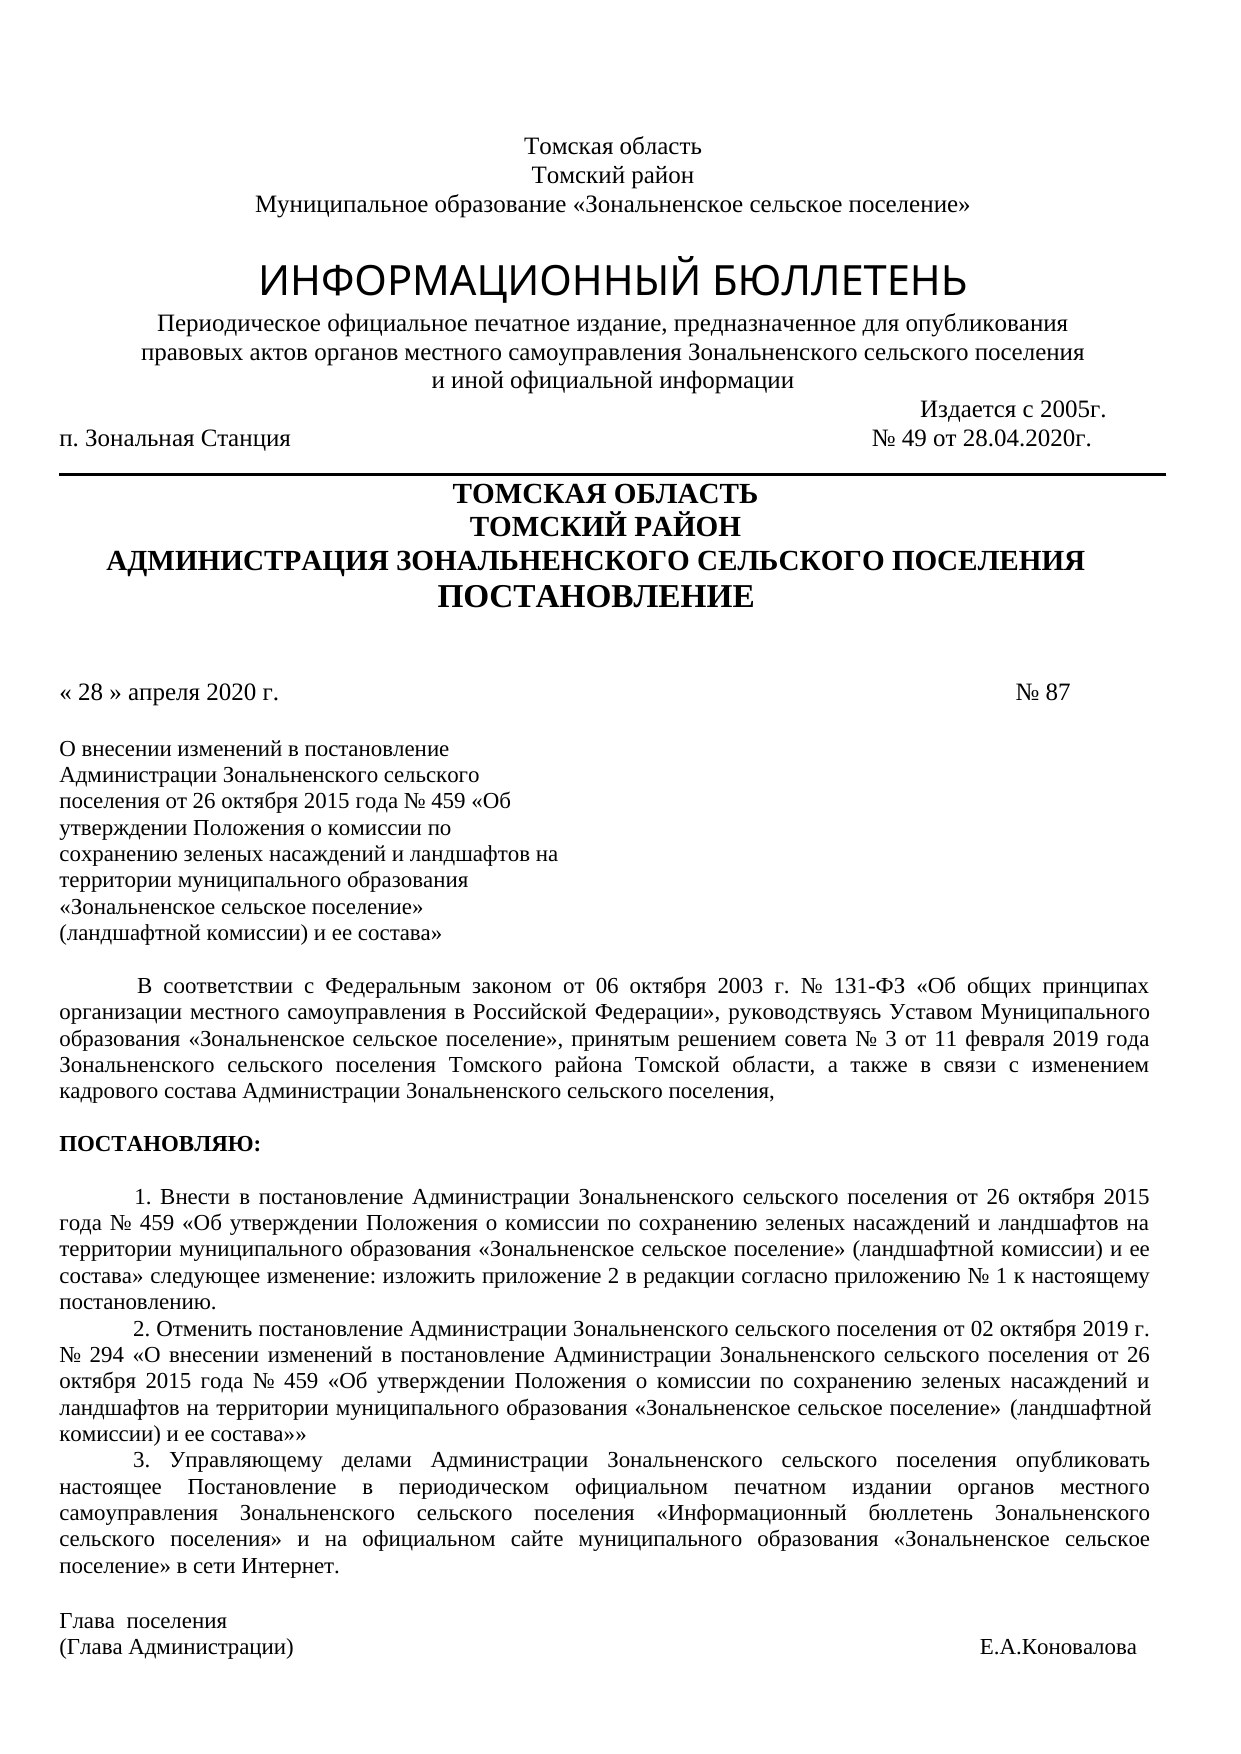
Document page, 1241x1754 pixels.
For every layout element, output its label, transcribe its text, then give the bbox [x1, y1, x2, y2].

text АДМИНИСТРАЦИЯ ЗОНАЛЬНЕНСКОГО СЕЛЬСКОГО ПОСЕЛЕНИЯ [40, 543, 1152, 577]
text Томский район [59, 160, 1166, 189]
text ПОСТАНОВЛЯЮ: [59, 1130, 1152, 1156]
text 3. Управляющему делами Администрации Зональненского сельского поселения опубликовать настоящее Постановление в периодическом официальном печатном издании органов местного самоуправления Зональненского сельского поселения «Информационный бюллетень Зональненского сельского поселения» и на официальном сайте муниципального образования «Зональненское сельское поселение» в сети Интернет. [59, 1446, 1152, 1578]
text правовых актов органов местного самоуправления Зональненского сельского поселения [59, 337, 1166, 365]
text и иной официальной информации [59, 365, 1166, 394]
text Периодическое официальное печатное издание, предназначенное для опубликования [59, 308, 1166, 337]
table_header О внесении изменений в постановление Администрации Зональненского сельского поселения от 26 октября 2015 года № 459 «Об утверждении Положения о комиссии по сохранению зеленых насаждений и ландшафтов на территории муниципального образования «Зональненское сельское поселение» (ландшафтной комиссии) и ее состава» [48, 735, 576, 972]
text ПОСТАНОВЛЕНИЕ [40, 577, 1152, 615]
text 2. Отменить постановление Администрации Зональненского сельского поселения от 02 октября 2019 г. № 294 «О внесении изменений в постановление Администрации Зональненского сельского поселения от 26 октября 2015 года № 459 «Об утверждении Положения о комиссии по сохранению зеленых насаждений и ландшафтов на территории муниципального образования «Зональненское сельское поселение» (ландшафтной комиссии) и ее состава»» [59, 1314, 1152, 1446]
text ТОМСКАЯ ОБЛАСТЬ [59, 476, 1152, 509]
text Томская область [59, 131, 1166, 160]
text Издается с 2005г. [59, 394, 1211, 423]
text ИНФОРМАЦИОННЫЙ БЮЛЛЕТЕНЬ [59, 251, 1166, 308]
text (Глава Администрации) Е.А.Коновалова [59, 1633, 1152, 1659]
text 1. Внести в постановление Администрации Зональненского сельского поселения от 26 октября 2015 года № 459 «Об утверждении Положения о комиссии по сохранению зеленых насаждений и ландшафтов на территории муниципального образования «Зональненское сельское поселение» (ландшафтной комиссии) и ее состава» следующее изменение: изложить приложение 2 в редакции согласно приложению № 1 к настоящему постановлению. [59, 1183, 1152, 1314]
text п. Зональная Станция № 49 от 28.04.2020г. [59, 423, 1211, 452]
text Муниципальное образование «Зональненское сельское поселение» [59, 189, 1166, 218]
text В соответствии с Федеральным законом от 06 октября 2003 г. № 131-ФЗ «Об общих принципах организации местного самоуправления в Российской Федерации», руководствуясь Уставом Муниципального образования «Зональненское сельское поселение», принятым решением совета № 3 от 11 февраля 2019 года Зональненского сельского поселения Томского района Томской области, а также в связи с изменением кадрового состава Администрации Зональненского сельского поселения, [59, 972, 1152, 1104]
text « 28 » апреля 2020 г. № 87 [59, 677, 1152, 706]
text ТОМСКИЙ РАЙОН [59, 509, 1152, 543]
text Глава поселения [59, 1607, 1152, 1633]
